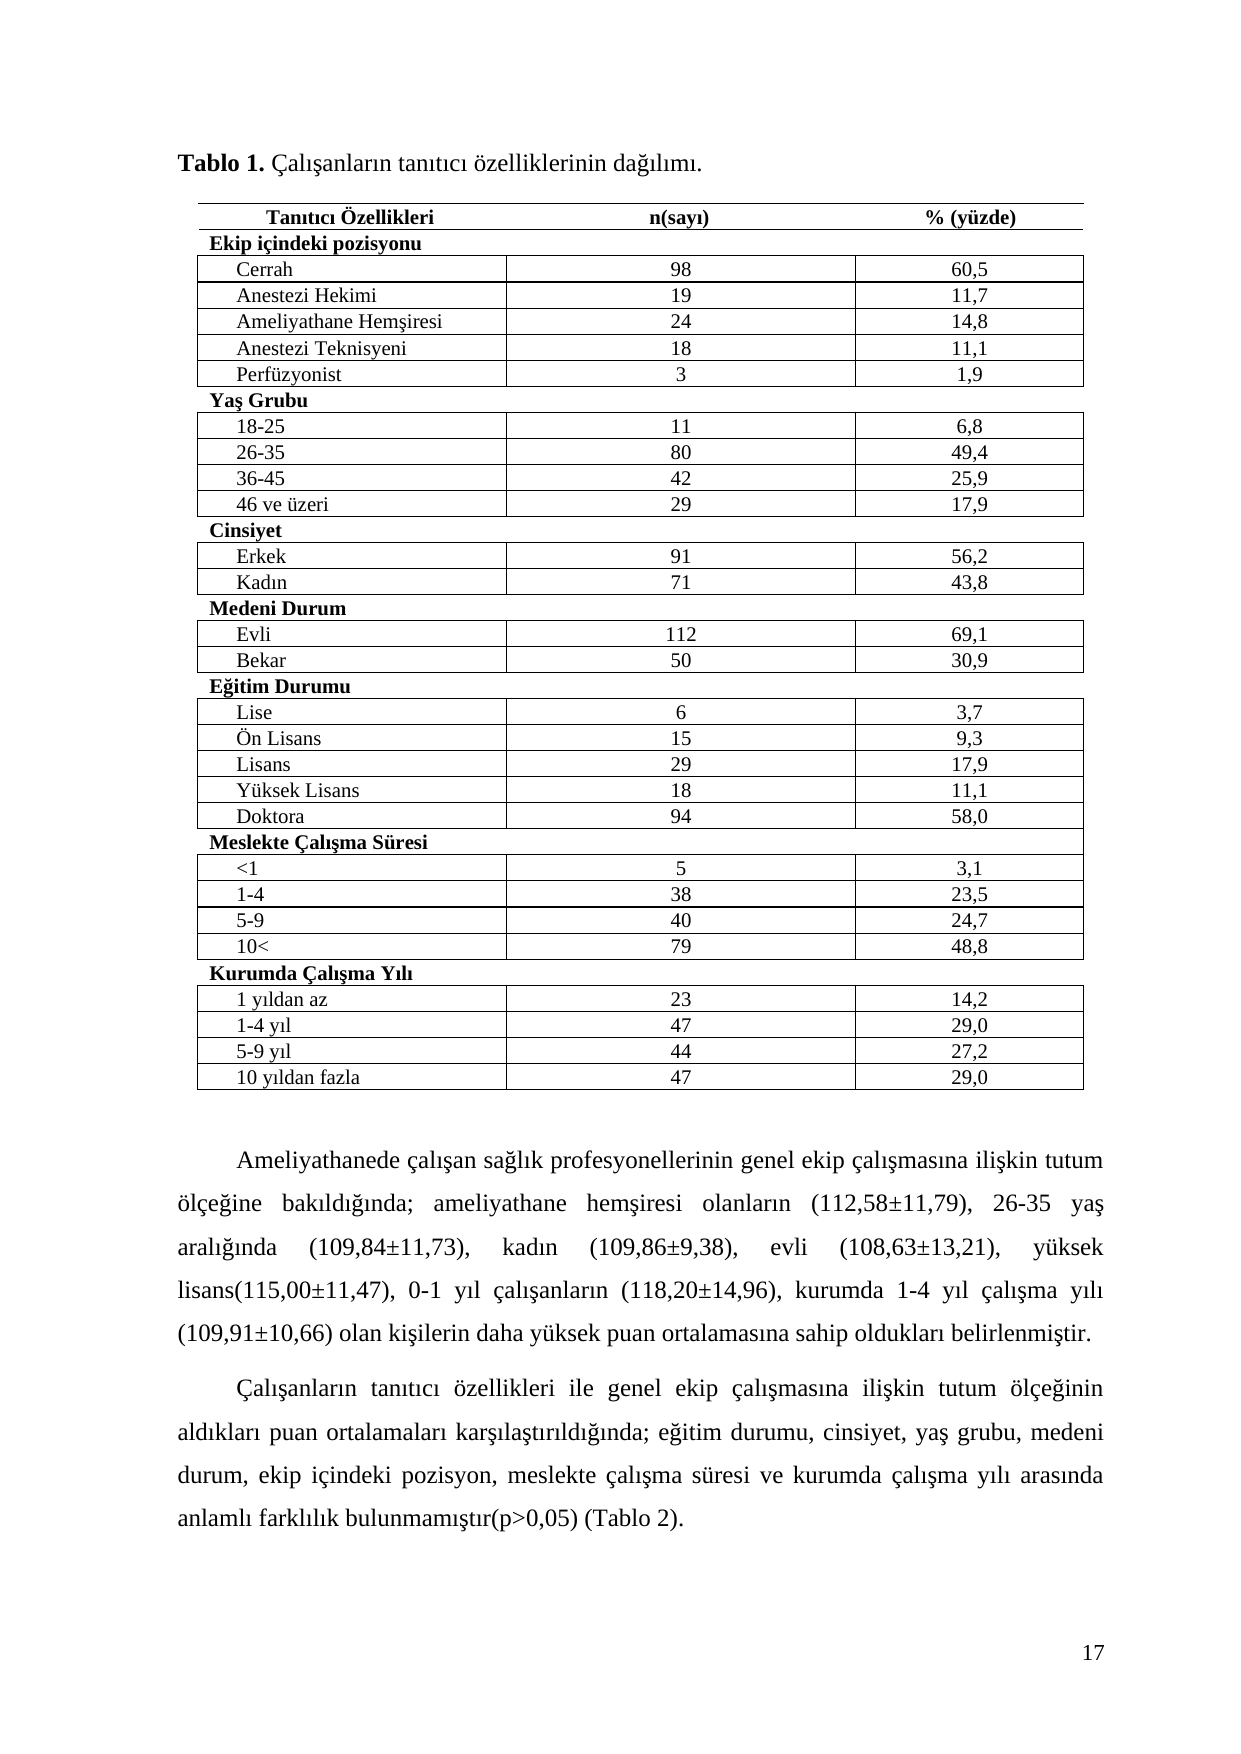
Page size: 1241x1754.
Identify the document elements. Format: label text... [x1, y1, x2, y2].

table_cell 6 [507, 699, 855, 724]
table_cell 91 [507, 543, 855, 568]
table_cell 58,0 [856, 803, 1083, 828]
table_cell 43,8 [856, 569, 1083, 594]
table_cell Kurumda Çalışma Yılı [198, 960, 1084, 984]
table_cell 1-4 yıl [198, 1012, 506, 1037]
table_cell 60,5 [856, 256, 1083, 281]
table_cell 38 [507, 881, 855, 906]
text Tablo 1. Çalışanların tanıtıcı özelliklerinin dağılımı. [177, 148, 1104, 176]
table_cell Meslekte Çalışma Süresi [198, 829, 1083, 854]
table_cell Yüksek Lisans [198, 777, 506, 802]
text Çalışanların tanıtıcı özellikleri ile genel ekip çalışmasına ilişkin tutum ölçeğinin aldıkları puan ortalamaları karşılaştırıldığında; eğitim durumu, cinsiyet, yaş grubu, medeni durum, ekip içindeki pozisyon, meslekte çalışma süresi ve kurumda çalışma yılı arasında anlamlı farklılık bulunmamıştır(p>0,05) (Tablo 2). [177, 1373, 1104, 1532]
table_cell Kadın [198, 569, 506, 594]
table_cell 18-25 [198, 413, 506, 438]
table_cell 9,3 [856, 725, 1083, 750]
table_cell 30,9 [856, 647, 1083, 672]
table_cell 17,9 [856, 491, 1083, 516]
table_cell 11,1 [856, 777, 1083, 802]
text Ameliyathanede çalışan sağlık profesyonellerinin genel ekip çalışmasına ilişkin tutum ölçeğine bakıldığında; ameliyathane hemşiresi olanların (112,58±11,79), 26-35 yaş aralığında (109,84±11,73), kadın (109,86±9,38), evli (108,63±13,21), yüksek lisans(115,00±11,47), 0-1 yıl çalışanların (118,20±14,96), kurumda 1-4 yıl çalışma yılı (109,91±10,66) olan kişilerin daha yüksek puan ortalamasına sahip oldukları belirlenmiştir. [177, 1145, 1104, 1347]
table_cell Lisans [198, 751, 506, 776]
table_cell Bekar [198, 647, 506, 672]
table_cell 27,2 [856, 1038, 1083, 1063]
table_cell 112 [507, 621, 855, 646]
table_cell 56,2 [856, 543, 1083, 568]
table_cell <1 [198, 855, 506, 880]
table_cell Medeni Durum [198, 595, 1084, 620]
table_header n(sayı) [502, 204, 856, 229]
table_cell Yaş Grubu [198, 387, 1084, 412]
table_cell Lise [198, 699, 506, 724]
table_cell 46 ve üzeri [198, 491, 506, 516]
table_cell 94 [507, 803, 855, 828]
table_cell 48,8 [856, 934, 1083, 958]
table_cell 29 [507, 491, 855, 516]
table_cell Eğitim Durumu [198, 673, 1084, 698]
table_cell 47 [507, 1012, 855, 1037]
table_cell 69,1 [856, 621, 1083, 646]
table_cell 24 [507, 309, 855, 333]
table_cell Anestezi Hekimi [198, 283, 506, 307]
table_cell 29,0 [856, 1064, 1083, 1089]
table_cell 14,8 [856, 309, 1083, 333]
table_cell 71 [507, 569, 855, 594]
table_cell 1 yıldan az [198, 986, 506, 1011]
table_cell 79 [507, 934, 855, 958]
table_cell 23 [507, 986, 855, 1011]
table_cell Erkek [198, 543, 506, 568]
table_cell 5-9 yıl [198, 1038, 506, 1063]
table_cell Anestezi Teknisyeni [198, 335, 506, 359]
table_cell Evli [198, 621, 506, 646]
table_cell 14,2 [856, 986, 1083, 1011]
table_cell 19 [507, 283, 855, 307]
table_cell 18 [507, 777, 855, 802]
table_cell Perfüzyonist [198, 361, 506, 386]
table_cell 98 [507, 256, 855, 281]
table_cell 15 [507, 725, 855, 750]
table_cell 11,1 [856, 335, 1083, 359]
table_cell 25,9 [856, 465, 1083, 490]
table_cell 11,7 [856, 283, 1083, 307]
table_cell 18 [507, 335, 855, 359]
table_cell 24,7 [856, 908, 1083, 932]
table_cell 11 [507, 413, 855, 438]
table_cell 29,0 [856, 1012, 1083, 1037]
table_header % (yüzde) [856, 204, 1084, 229]
table_cell 36-45 [198, 465, 506, 490]
table_cell 5 [507, 855, 855, 880]
table_cell 49,4 [856, 439, 1083, 464]
table_cell Ekip içindeki pozisyonu [198, 229, 1084, 255]
table_cell Cerrah [198, 256, 506, 281]
table_cell 10< [198, 934, 506, 958]
table_cell 23,5 [856, 881, 1083, 906]
table_cell Ön Lisans [198, 725, 506, 750]
table_cell 44 [507, 1038, 855, 1063]
table_cell 3,7 [856, 699, 1083, 724]
table_cell 10 yıldan fazla [198, 1064, 506, 1089]
table_cell 80 [507, 439, 855, 464]
table_cell 3 [507, 361, 855, 386]
table_cell 1,9 [856, 361, 1083, 386]
table_cell 1-4 [198, 881, 506, 906]
table_cell Doktora [198, 803, 506, 828]
table_cell Ameliyathane Hemşiresi [198, 309, 506, 333]
table_cell 17,9 [856, 751, 1083, 776]
table_cell 26-35 [198, 439, 506, 464]
table_cell 50 [507, 647, 855, 672]
table_cell 47 [507, 1064, 855, 1089]
table_header Tanıtıcı Özellikleri [198, 204, 502, 229]
table_cell 42 [507, 465, 855, 490]
table_cell 6,8 [856, 413, 1083, 438]
table_cell Cinsiyet [198, 517, 1084, 542]
table_cell 40 [507, 908, 855, 932]
table_cell 3,1 [856, 855, 1083, 880]
table_cell 5-9 [198, 908, 506, 932]
table_cell 29 [507, 751, 855, 776]
